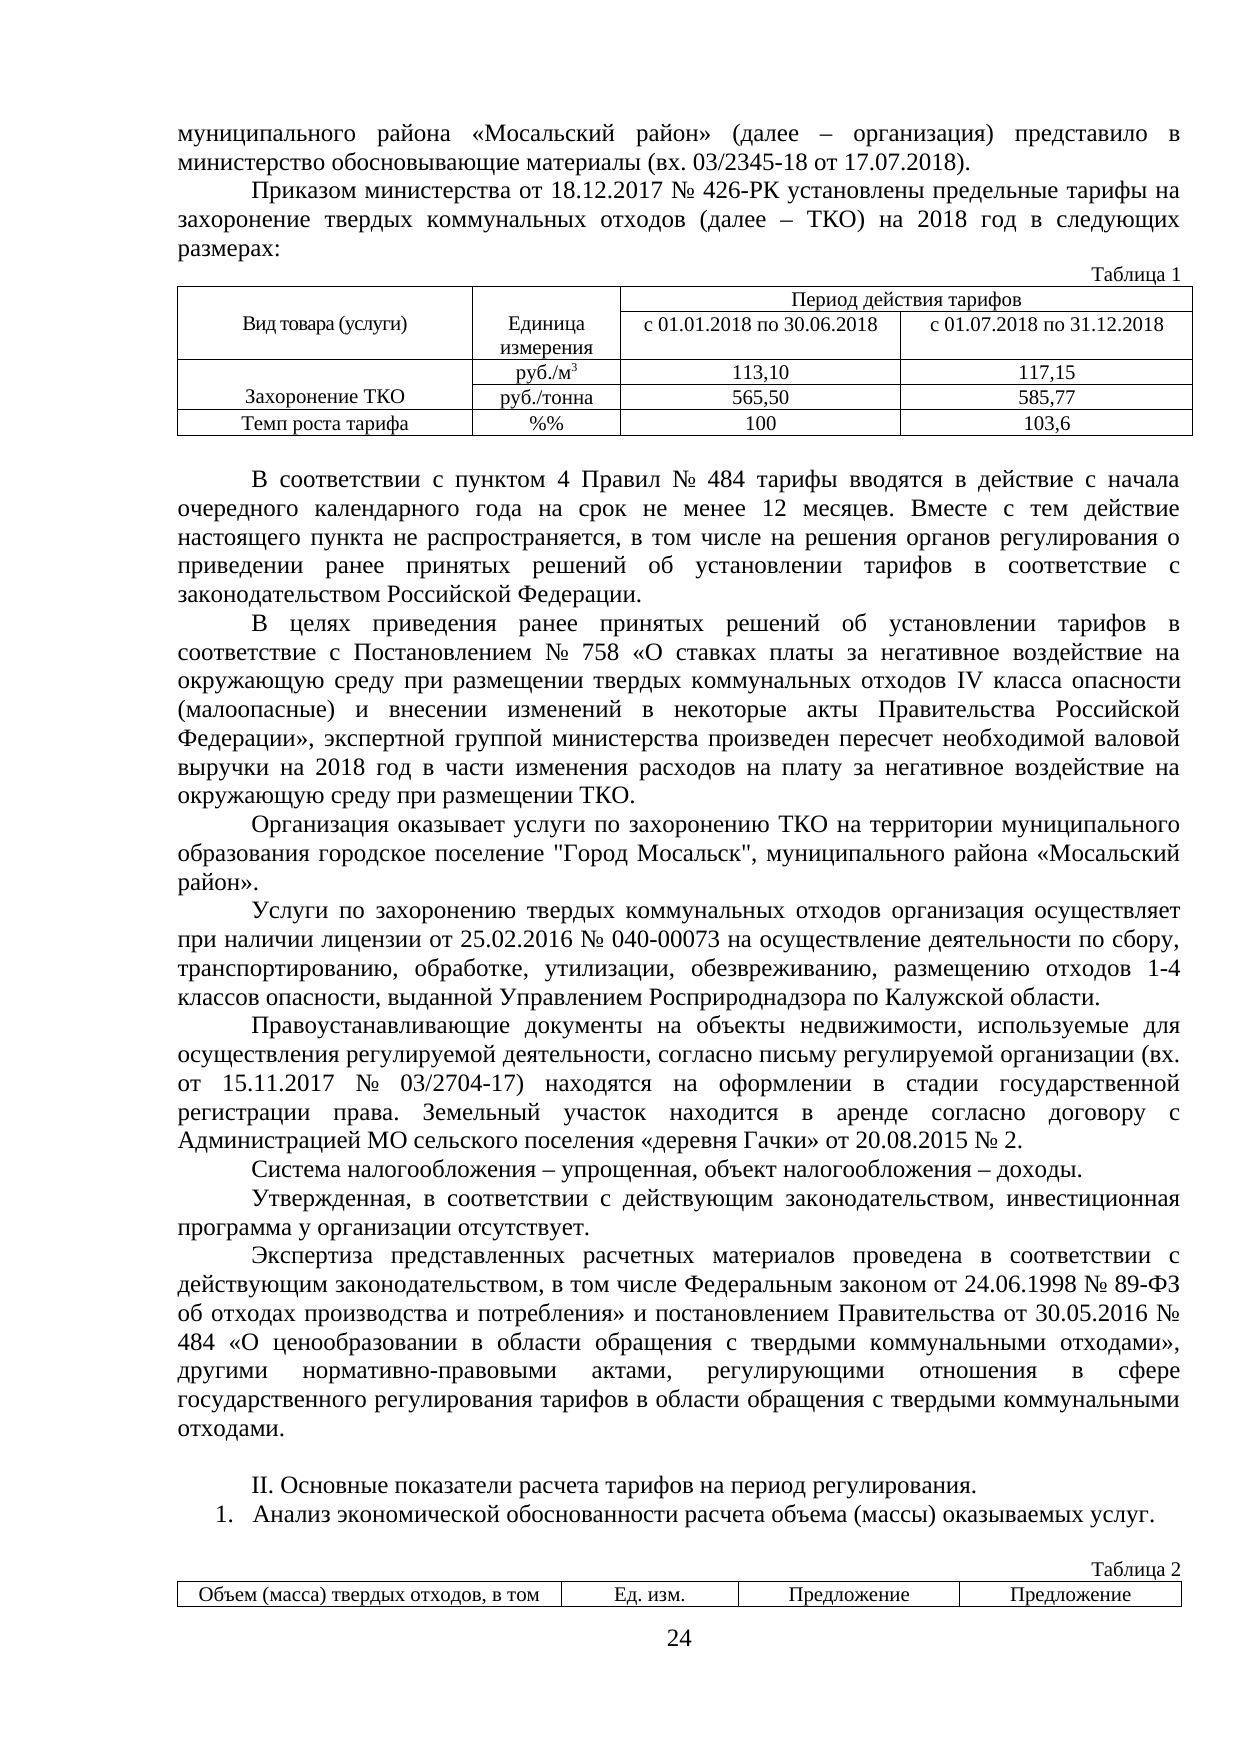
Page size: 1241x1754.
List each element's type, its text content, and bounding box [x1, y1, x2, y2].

table_cell руб./тонна [473, 385, 620, 409]
table_cell 565,50 [621, 385, 900, 409]
text В соответствии с пунктом 4 Правил № 484 тарифы вводятся в действие с начала очередного календарного года на срок не менее 12 месяцев. Вместе с тем действие настоящего пункта не распространяется, в том числе на решения органов регулирования о приведении ранее принятых решений об установлении тарифов в соответствие с законодательством Российской Федерации. [177, 464, 1181, 608]
text Утвержденная, в соответствии с действующим законодательством, инвестиционная программа у организации отсутствует. [177, 1183, 1181, 1241]
text Правоустанавливающие документы на объекты недвижимости, используемые для осуществления регулируемой деятельности, согласно письму регулируемой организации (вх. от 15.11.2017 № 03/2704-17) находятся на оформлении в стадии государственной регистрации права. Земельный участок находится в аренде согласно договору с Администрацией МО сельского поселения «деревня Гачки» от 20.08.2015 № 2. [177, 1011, 1181, 1154]
text Организация оказывает услуги по захоронению ТКО на территории муниципального образования городское поселение "Город Мосальск", муниципального района «Мосальский район». [177, 809, 1181, 896]
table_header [178, 1582, 561, 1606]
text Таблица 2 [177, 1557, 1181, 1581]
list Анализ экономической обоснованности расчета объема (массы) оказываемых услуг. [215, 1499, 1181, 1528]
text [177, 118, 1181, 176]
table_cell Захоронение ТКО [178, 360, 472, 409]
text Услуги по захоронению твердых коммунальных отходов организация осуществляет при наличии лицензии от 25.02.2016 № 040-00073 на осуществление деятельности по сбору, транспортированию, обработке, утилизации, обезвреживанию, размещению отходов 1-4 классов опасности, выданной Управлением Росприроднадзора по Калужской области. [177, 896, 1181, 1011]
table_header Ед. изм. [562, 1582, 738, 1606]
table_header Вид товара (услуги) [178, 287, 472, 359]
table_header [960, 1582, 1181, 1606]
text Экспертиза представленных расчетных материалов проведена в соответствии с действующим законодательством, в том числе Федеральным законом от 24.06.1998 № 89-ФЗ об отходах производства и потребления» и постановлением Правительства от 30.05.2016 № 484 «О ценообразовании в области обращения с твердыми коммунальными отходами», другими нормативно-правовыми актами, регулирующими отношения в сфере государственного регулирования тарифов в области обращения с твердыми коммунальными отходами. [177, 1241, 1181, 1442]
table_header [739, 1582, 959, 1606]
table_cell 585,77 [901, 385, 1192, 409]
table_cell с 01.01.2018 по 30.06.2018 [621, 312, 900, 359]
table_cell 103,6 [901, 410, 1192, 434]
text В целях приведения ранее принятых решений об установлении тарифов в соответствие с Постановлением № 758 «О ставках платы за негативное воздействие на окружающую среду при размещении твердых коммунальных отходов IV класса опасности (малоопасные) и внесении изменений в некоторые акты Правительства Российской Федерации», экспертной группой министерства произведен пересчет необходимой валовой выручки на 2018 год в части изменения расходов на плату за негативное воздействие на окружающую среду при размещении ТКО. [177, 608, 1181, 809]
text Таблица 1 [177, 262, 1181, 286]
table_cell руб./м3 [473, 360, 620, 384]
table_cell с 01.07.2018 по 31.12.2018 [901, 312, 1192, 359]
text Приказом министерства от 18.12.2017 № 426-РК установлены предельные тарифы на захоронение твердых коммунальных отходов (далее – ТКО) на 2018 год в следующих размерах: [177, 176, 1181, 262]
table_header Единица измерения [473, 287, 620, 359]
table_cell 100 [621, 410, 900, 434]
text Система налогообложения – упрощенная, объект налогообложения – доходы. [177, 1154, 1181, 1183]
table_cell Темп роста тарифа [178, 410, 472, 434]
table_header Период действия тарифов [621, 287, 1192, 311]
table_cell 117,15 [901, 360, 1192, 384]
table_cell 113,10 [621, 360, 900, 384]
table_cell %% [473, 410, 620, 434]
text II. Основные показатели расчета тарифов на период регулирования. [177, 1471, 1181, 1499]
